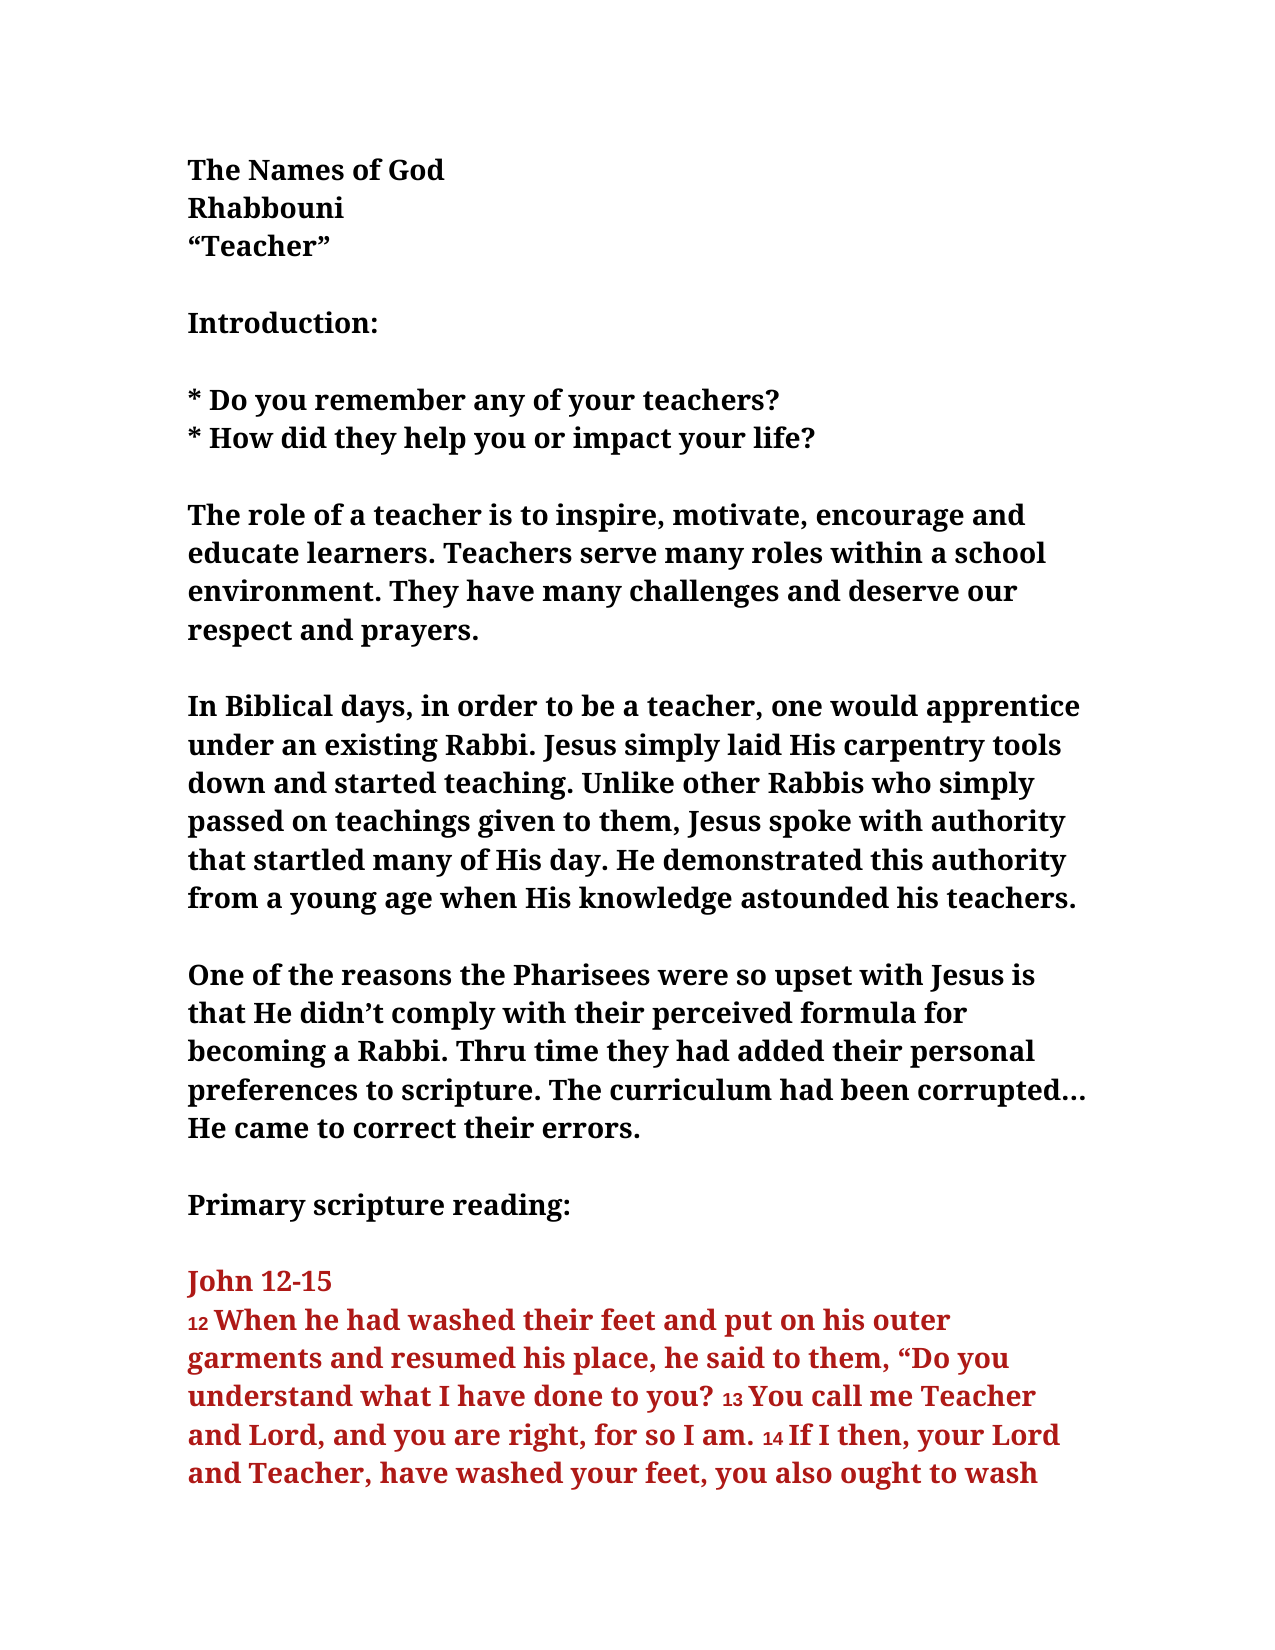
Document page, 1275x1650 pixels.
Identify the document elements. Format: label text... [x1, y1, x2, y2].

text Primary scripture reading: [187, 1185, 1087, 1223]
text “Teacher” [187, 227, 1087, 265]
text * Do you remember any of your teachers? [187, 380, 1087, 418]
text John 12-15 [187, 1262, 1087, 1300]
text * How did they help you or impact your life? [187, 418, 1087, 457]
text One of the reasons the Pharisees were so upset with Jesus is that He didn’t comply with their perceived formula for becoming a Rabbi. Thru time they had added their personal preferences to scripture. The curriculum had been corrupted…He came to correct their errors. [187, 955, 1087, 1147]
text The role of a teacher is to inspire, motivate, encourage and educate learners. Teachers serve many roles within a school environment. They have many challenges and deserve our respect and prayers. [187, 495, 1087, 648]
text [187, 1300, 1087, 1492]
text The Names of God [187, 150, 1087, 188]
text Rhabbouni [187, 188, 1087, 227]
text Introduction: [187, 303, 1087, 342]
text In Biblical days, in order to be a teacher, one would apprentice under an existing Rabbi. Jesus simply laid His carpentry tools down and started teaching. Unlike other Rabbis who simply passed on teachings given to them, Jesus spoke with authority that startled many of His day. He demonstrated this authority from a young age when His knowledge astounded his teachers. [187, 687, 1087, 917]
